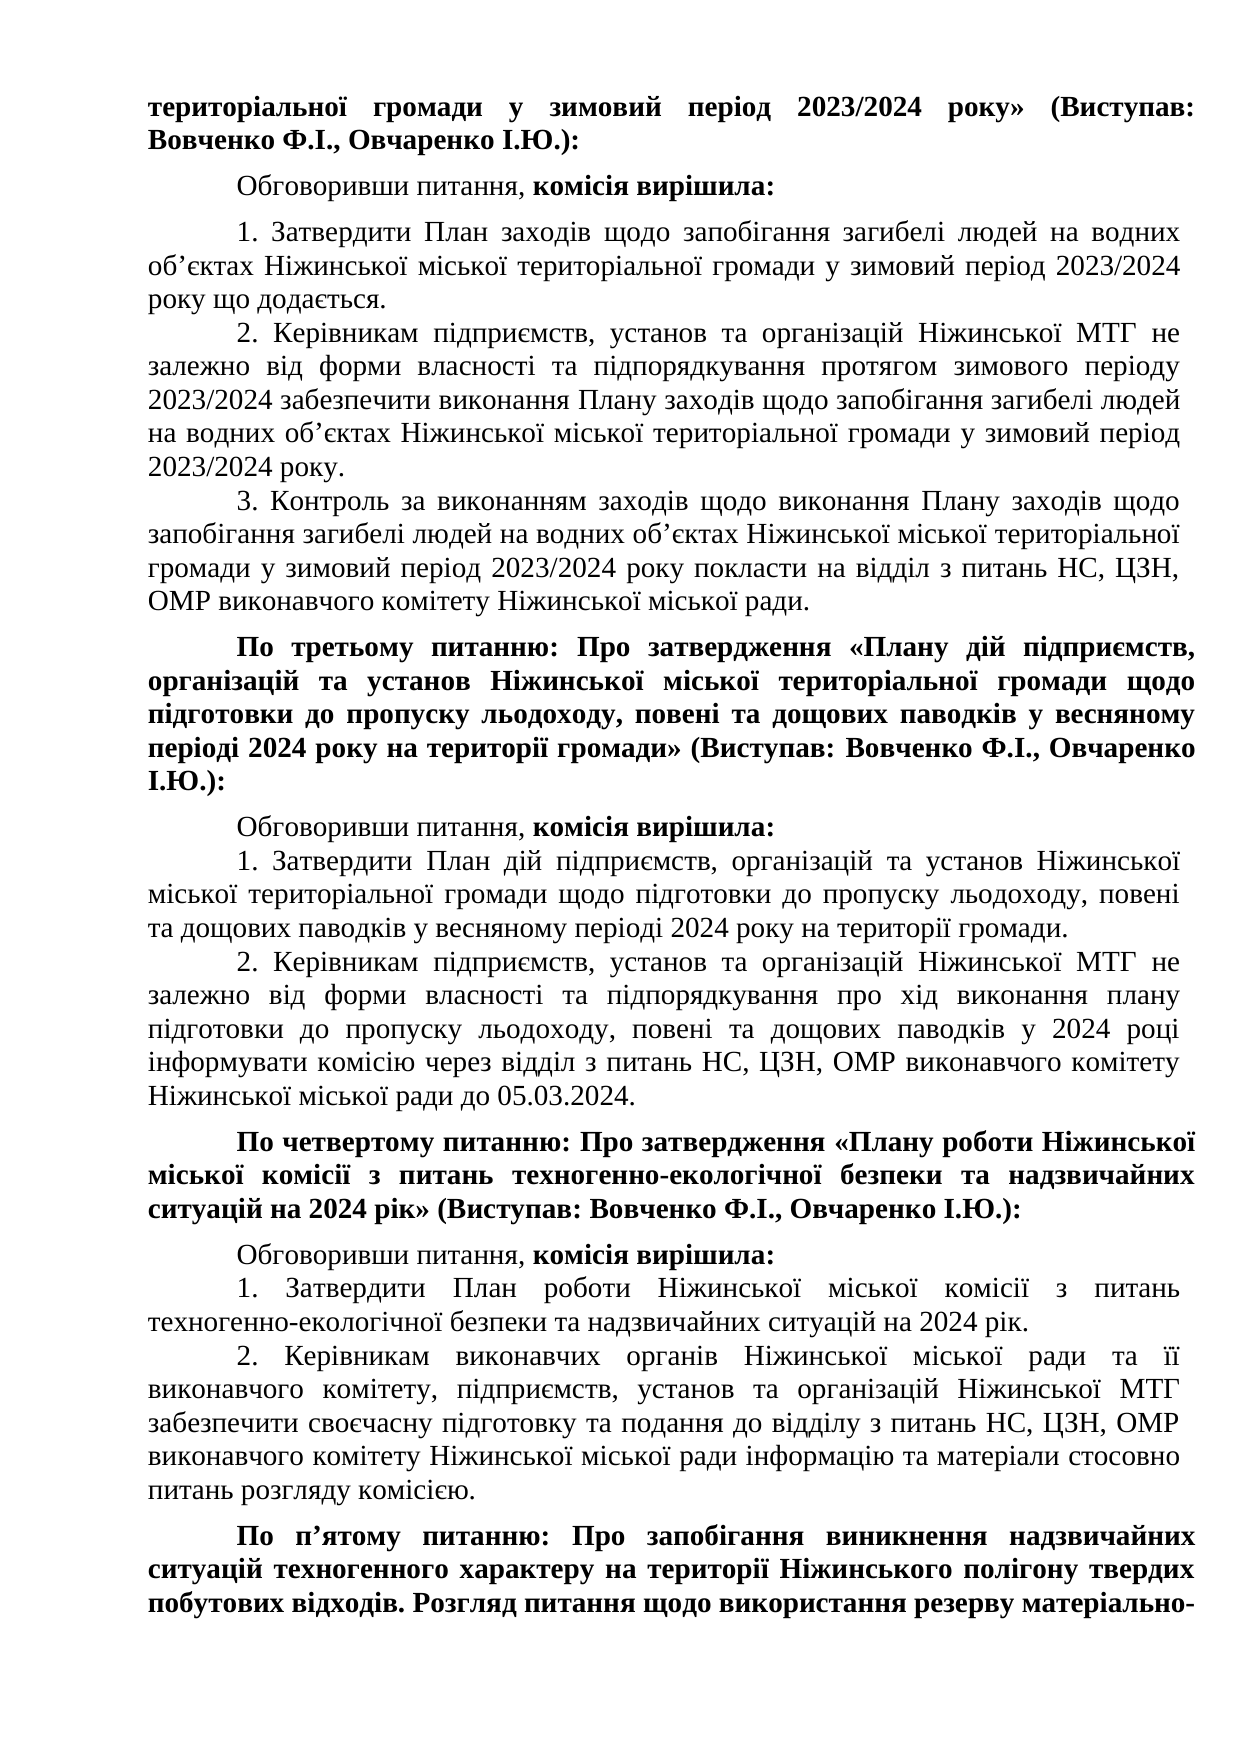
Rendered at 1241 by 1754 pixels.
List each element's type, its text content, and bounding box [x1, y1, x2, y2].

text Обговоривши питання, комісія вирішила: [148, 1237, 1181, 1271]
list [148, 89, 1196, 156]
text 2. Керівникам підприємств, установ та організацій Ніжинської МТГ не залежно від форми власності та підпорядкування протягом зимового періоду 2023/2024 забезпечити виконання Плану заходів щодо запобігання загибелі людей на водних об’єктах Ніжинської міської територіальної громади у зимовий період 2023/2024 року. [148, 315, 1181, 483]
list По четвертому питанню: Про затвердження «Плану роботи Ніжинської міської комісії з питань техногенно-екологічної безпеки та надзвичайних ситуацій на 2024 рік» (Виступав: Вовченко Ф.І., Овчаренко І.Ю.): [148, 1124, 1196, 1224]
text 1. Затвердити План роботи Ніжинської міської комісії з питань техногенно-екологічної безпеки та надзвичайних ситуацій на 2024 рік. [148, 1271, 1181, 1338]
text 1. Затвердити План дій підприємств, організацій та установ Ніжинської міської територіальної громади щодо підготовки до пропуску льодоходу, повені та дощових паводків у весняному періоді 2024 року на території громади. [148, 843, 1181, 944]
text 3. Контроль за виконанням заходів щодо виконання Плану заходів щодо запобігання загибелі людей на водних об’єктах Ніжинської міської територіальної громади у зимовий період 2023/2024 року покласти на відділ з питань НС, ЦЗН, ОМР виконавчого комітету Ніжинської міської ради. [148, 483, 1181, 617]
text 1. Затвердити План заходів щодо запобігання загибелі людей на водних об’єктах Ніжинської міської територіальної громади у зимовий період 2023/2024 року що додається. [148, 214, 1181, 315]
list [148, 1518, 1196, 1618]
text 2. Керівникам виконавчих органів Ніжинської міської ради та її виконавчого комітету, підприємств, установ та організацій Ніжинської МТГ забезпечити своєчасну підготовку та подання до відділу з питань НС, ЦЗН, ОМР виконавчого комітету Ніжинської міської ради інформацію та матеріали стосовно питань розгляду комісією. [148, 1338, 1181, 1505]
text 2. Керівникам підприємств, установ та організацій Ніжинської МТГ не залежно від форми власності та підпорядкування про хід виконання плану підготовки до пропуску льодоходу, повені та дощових паводків у 2024 році інформувати комісію через відділ з питань НС, ЦЗН, ОМР виконавчого комітету Ніжинської міської ради до 05.03.2024. [148, 944, 1181, 1111]
list По третьому питанню: Про затвердження «Плану дій підприємств, організацій та установ Ніжинської міської територіальної громади щодо підготовки до пропуску льодоходу, повені та дощових паводків у весняному періоді 2024 року на території громади» (Виступав: Вовченко Ф.І., Овчаренко І.Ю.): [148, 629, 1196, 797]
text Обговоривши питання, комісія вирішила: [148, 809, 1181, 843]
text Обговоривши питання, комісія вирішила: [148, 168, 1181, 202]
